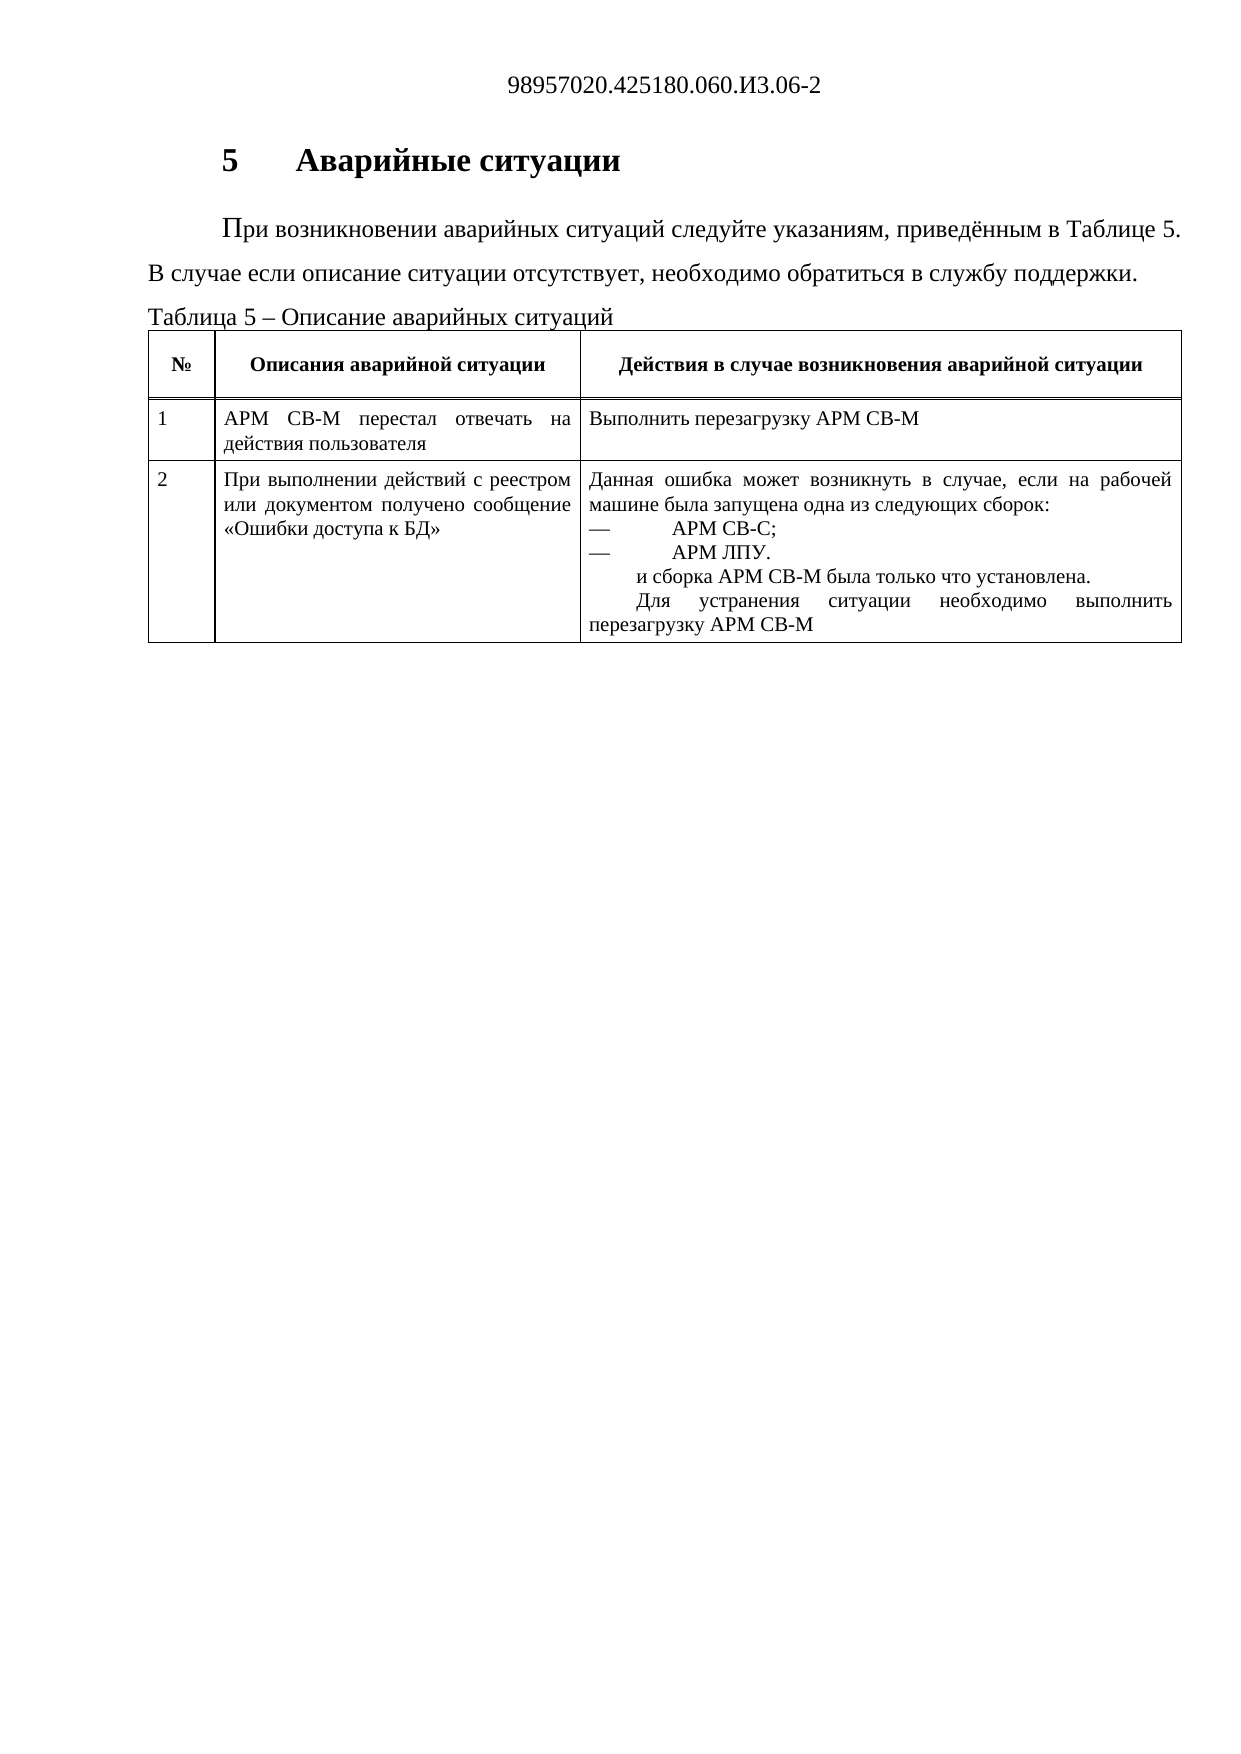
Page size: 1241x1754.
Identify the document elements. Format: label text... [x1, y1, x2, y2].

table_cell АРМ СВ-М перестал отвечать на действия пользователя [216, 400, 580, 460]
table_cell Данная ошибка может возникнуть в случае, если на рабочей машине была запущена одна из следующих сборок: АРМ СВ-С; АРМ ЛПУ. и сборка АРМ СВ-М была только что установлена. Для устранения ситуации необходимо выполнить перезагрузку АРМ СВ-М [581, 461, 1181, 642]
table_cell Выполнить перезагрузку АРМ СВ-М [581, 400, 1181, 460]
text Таблица 5 – Описание аварийных ситуаций [148, 302, 1181, 330]
table_header Действия в случае возникновения аварийной ситуации [581, 331, 1181, 397]
text Аварийные ситуации [222, 141, 1181, 179]
table_header Описания аварийной ситуации [216, 331, 580, 397]
text При возникновении аварийных ситуаций следуйте указаниям, приведённым в Таблице 5. В случае если описание ситуации отсутствует, необходимо обратиться в службу поддержки. [148, 211, 1181, 287]
table_header № [149, 331, 214, 397]
table_cell 1 [149, 400, 214, 460]
table_cell 2 [149, 461, 214, 642]
table_cell При выполнении действий с реестром или документом получено сообщение «Ошибки доступа к БД» [216, 461, 580, 642]
